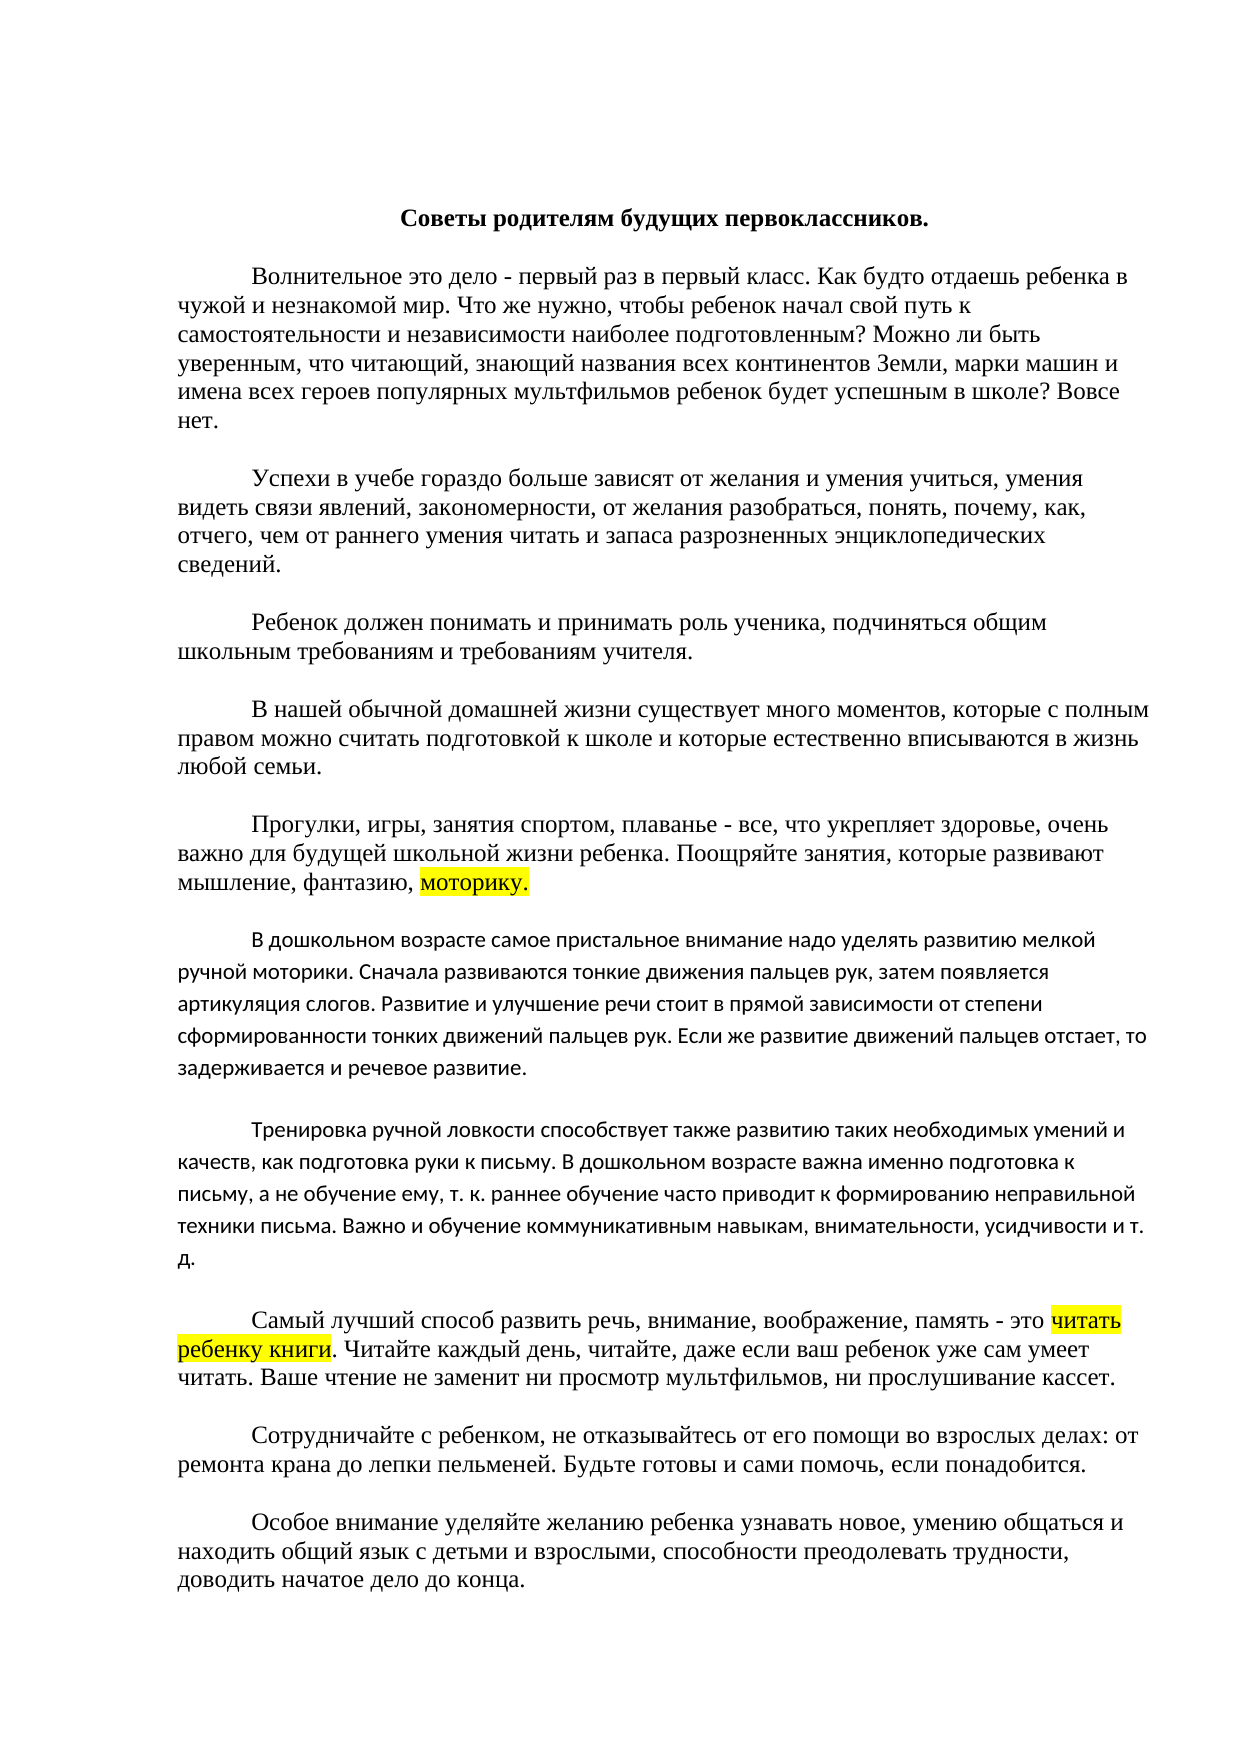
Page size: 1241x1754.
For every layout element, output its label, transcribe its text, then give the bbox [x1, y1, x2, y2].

text Советы родителям будущих первоклассников. [177, 203, 1152, 232]
text Волнительное это дело - первый раз в первый класс. Как будто отдаешь ребенка в чужой и незнакомой мир. Что же нужно, чтобы ребенок начал свой путь к самостоятельности и независимости наиболее подготовленным? Можно ли быть уверенным, что читающий, знающий названия всех континентов Земли, марки машин и имена всех героев популярных мультфильмов ребенок будет успешным в школе? Вовсе нет. [177, 261, 1152, 434]
text Тренировка ручной ловкости способствует также развитию таких необходимых умений и качеств, как подготовка руки к письму. В дошкольном возрасте важна именно подготовка к письму, а не обучение ему, т. к. раннее обучение часто приводит к формированию неправильной техники письма. Важно и обучение коммуникативным навыкам, внимательности, усидчивости и т. д. [177, 1115, 1152, 1272]
text Самый лучший способ развить речь, внимание, воображение, память - это читать ребенку книги. Читайте каждый день, читайте, даже если ваш ребенок уже сам умеет читать. Ваше чтение не заменит ни просмотр мультфильмов, ни прослушивание кассет. [177, 1305, 1152, 1391]
text В дошкольном возрасте самое пристальное внимание надо уделять развитию мелкой ручной моторики. Сначала развиваются тонкие движения пальцев рук, затем появляется артикуляция слогов. Развитие и улучшение речи стоит в прямой зависимости от степени сформированности тонких движений пальцев рук. Если же развитие движений пальцев отстает, то задерживается и речевое развитие. [177, 925, 1152, 1081]
text В нашей обычной домашней жизни существует много моментов, которые с полным правом можно считать подготовкой к школе и которые естественно вписываются в жизнь любой семьи. [177, 694, 1152, 780]
text Прогулки, игры, занятия спортом, плаванье - все, что укрепляет здоровье, очень важно для будущей школьной жизни ребенка. Поощряйте занятия, которые развивают мышление, фантазию, моторику. [177, 809, 1152, 896]
text Успехи в учебе гораздо больше зависят от желания и умения учиться, умения видеть связи явлений, закономерности, от желания разобраться, понять, почему, как, отчего, чем от раннего умения читать и запаса разрозненных энциклопедических сведений. [177, 463, 1152, 578]
text Особое внимание уделяйте желанию ребенка узнавать новое, умению общаться и находить общий язык с детьми и взрослыми, способности преодолевать трудности, доводить начатое дело до конца. [177, 1507, 1152, 1593]
text Ребенок должен понимать и принимать роль ученика, подчиняться общим школьным требованиям и требованиям учителя. [177, 607, 1152, 665]
text Сотрудничайте с ребенком, не отказывайтесь от его помощи во взрослых делах: от ремонта крана до лепки пельменей. Будьте готовы и сами помочь, если понадобится. [177, 1420, 1152, 1478]
